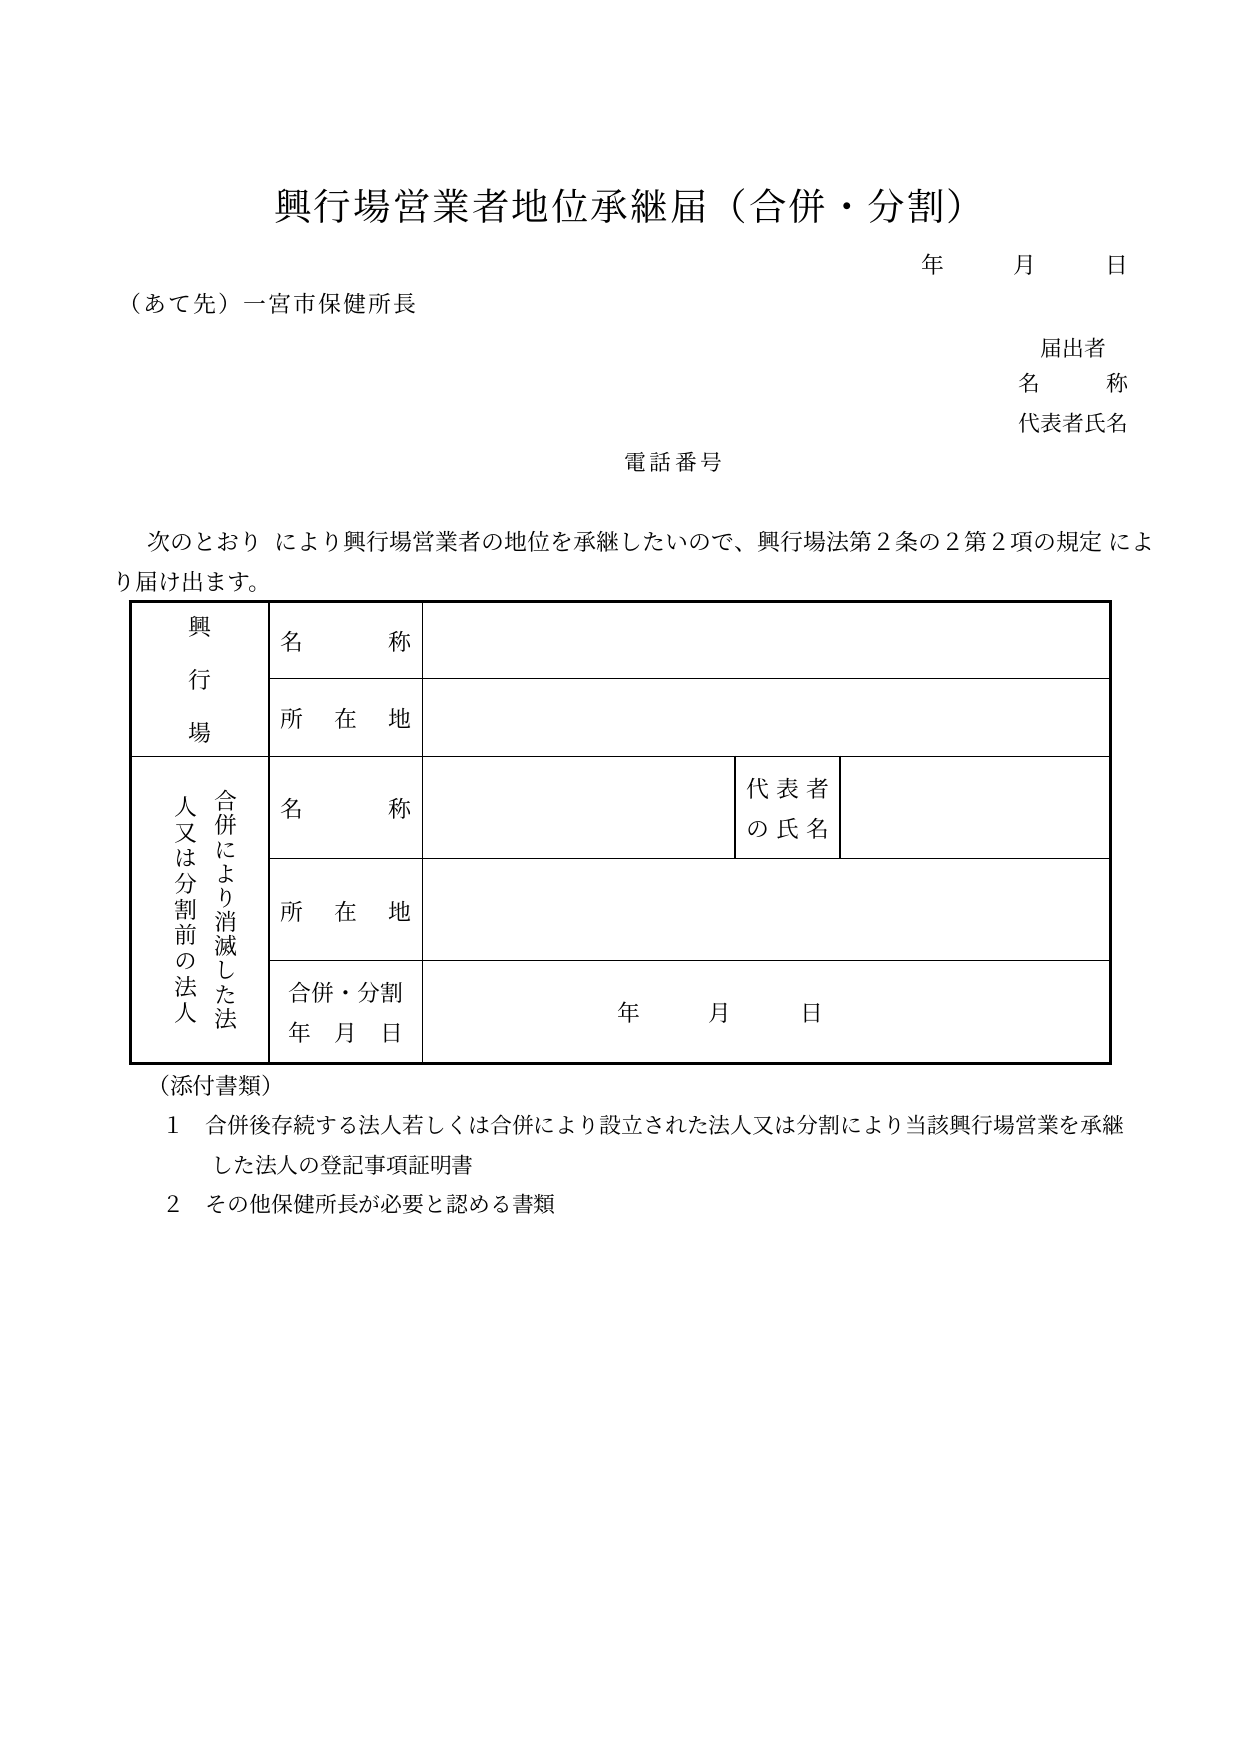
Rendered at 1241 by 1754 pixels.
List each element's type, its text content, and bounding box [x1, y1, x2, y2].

table_header 名称 [270, 603, 422, 678]
table_cell [423, 679, 1109, 756]
table_cell 合併・分割年 月 日 [270, 961, 422, 1062]
table_cell [423, 757, 734, 858]
text （あて先）一宮市保健所長 [112, 283, 1128, 323]
table_cell 代表者の氏名 [736, 757, 839, 858]
table_header [423, 603, 1109, 678]
table_cell 名称 [270, 757, 422, 858]
table_cell [423, 859, 1109, 960]
table_cell [841, 757, 1109, 858]
table_cell 合併により消滅した法 人又は分割前の法人合併により消滅した法人又は分割前の法人 [132, 757, 268, 1062]
table_cell 年 月 日 [423, 961, 1109, 1062]
table_cell 所在地 [270, 859, 422, 960]
text 電話番号 [112, 442, 1128, 481]
text 年 月 日 [112, 244, 1128, 283]
table_cell 所在地 [270, 679, 422, 756]
text １ 合併後存続する法人若しくは合併により設立された法人又は分割により当該興行場営業を承継した法人の登記事項証明書 [112, 1104, 1128, 1184]
text 次のとおり 合併分割により興行場営業者の地位を承継したいので、興行場法第２条の２第２項の規定 により届け出ます。 [112, 521, 1157, 600]
text 代表者氏名 [112, 402, 1128, 442]
text 届出者 主たる事務所の所在地 [112, 323, 1128, 362]
text （添付書類） [112, 1065, 1128, 1104]
table_header 興行場 [132, 603, 268, 756]
text 名 称 [112, 362, 1128, 402]
text ２ その他保健所長が必要と認める書類 [112, 1184, 1128, 1223]
text 興行場営業者地位承継届（合併・分割） [112, 164, 1146, 244]
